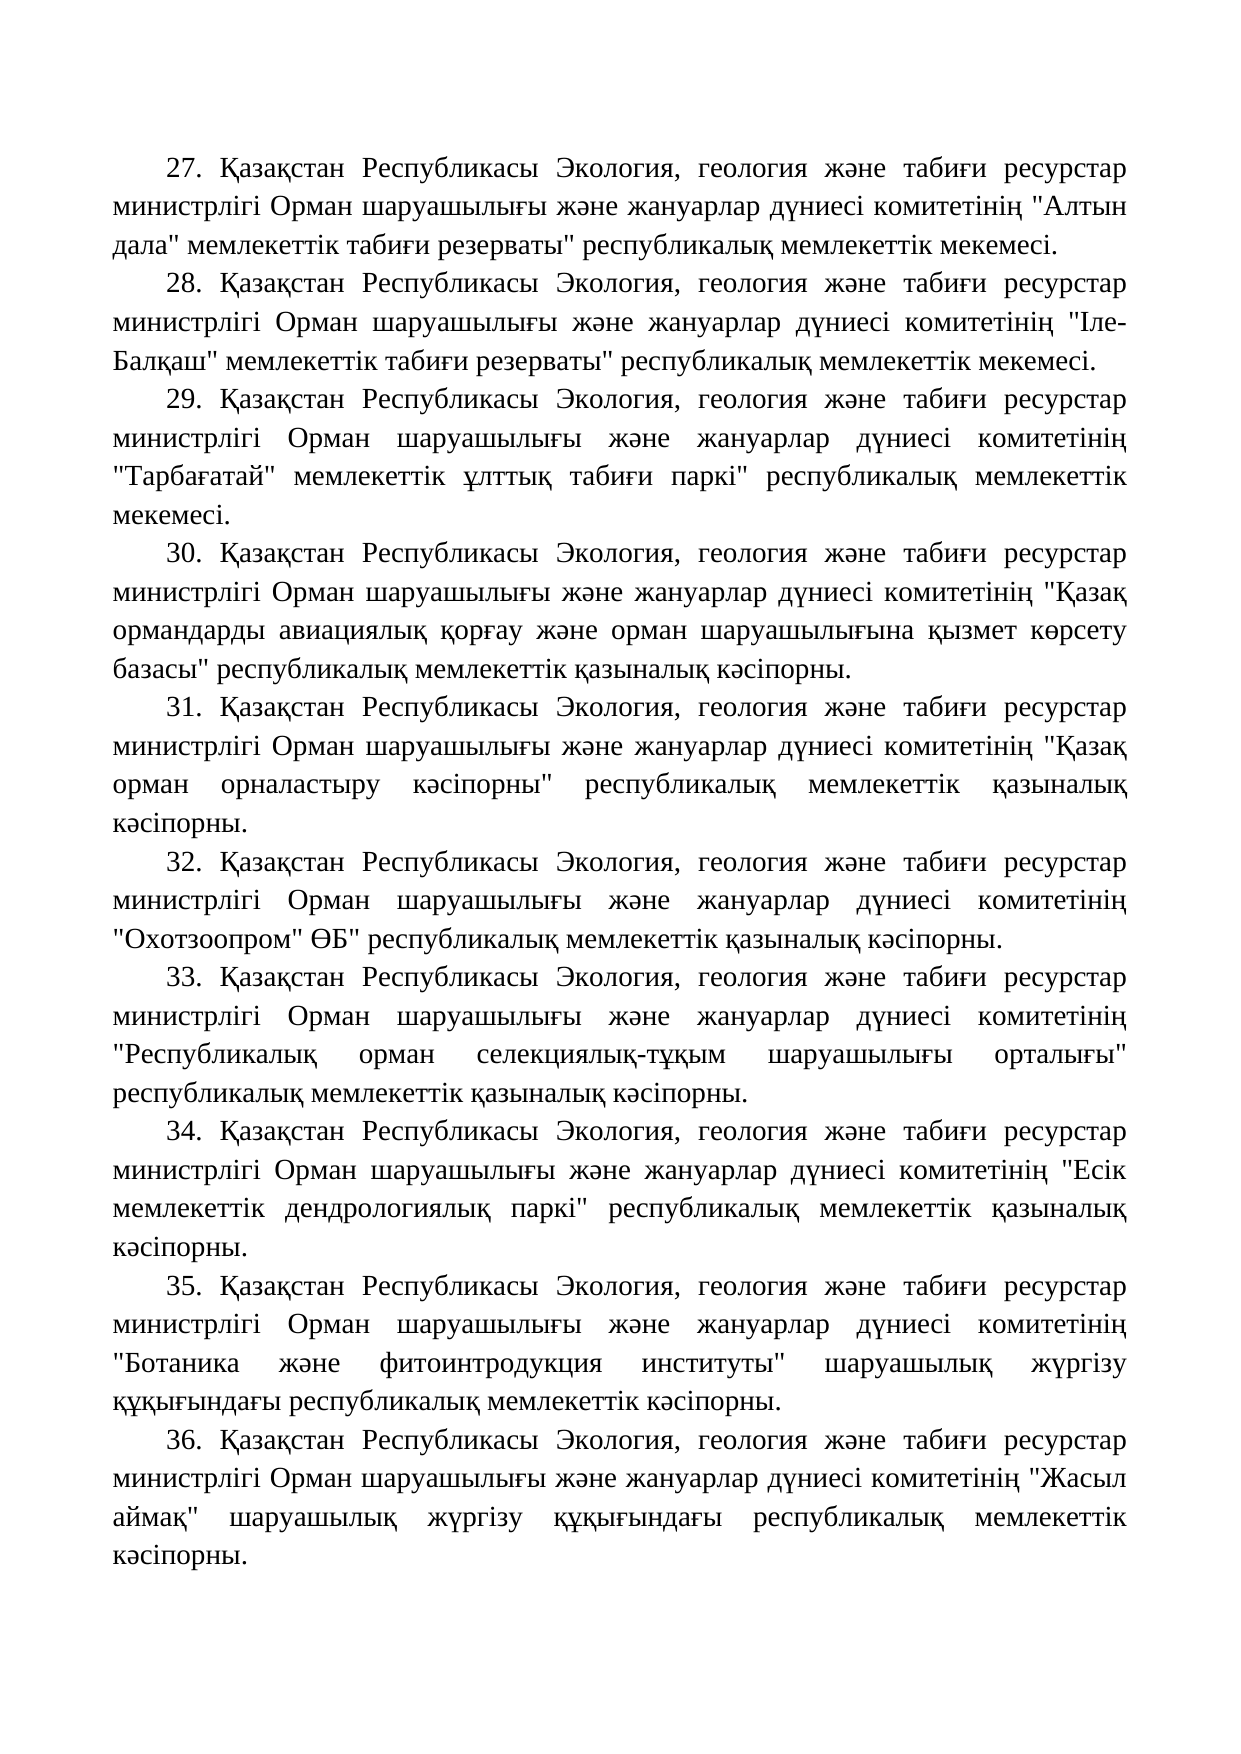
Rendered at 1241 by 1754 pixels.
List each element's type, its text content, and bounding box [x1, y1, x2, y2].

text 35. Қазақстан Республикасы Экология, геология және табиғи ресурстар министрлігі Орман шаруашылығы және жануарлар дүниесі комитетінің "Ботаника және фитоинтродукция институты" шаруашылық жүргізу құқығындағы республикалық мемлекеттік кәсіпорны. [112, 1268, 1128, 1417]
text 30. Қазақстан Республикасы Экология, геология және табиғи ресурстар министрлігі Орман шаруашылығы және жануарлар дүниесі комитетінің "Қазақ ормандарды авиациялық қорғау және орман шаруашылығына қызмет көрсету базасы" республикалық мемлекеттік қазыналық кәсіпорны. [112, 535, 1128, 684]
text 27. Қазақстан Республикасы Экология, геология және табиғи ресурстар министрлігі Орман шаруашылығы және жануарлар дүниесі комитетінің "Алтын дала" мемлекеттік табиғи резерваты" республикалық мемлекеттік мекемесі. [112, 150, 1128, 261]
text 32. Қазақстан Республикасы Экология, геология және табиғи ресурстар министрлігі Орман шаруашылығы және жануарлар дүниесі комитетінің "Охотзоопром" ӨБ" республикалық мемлекеттік қазыналық кәсіпорны. [112, 844, 1128, 954]
text 29. Қазақстан Республикасы Экология, геология және табиғи ресурстар министрлігі Орман шаруашылығы және жануарлар дүниесі комитетінің "Тарбағатай" мемлекеттік ұлттық табиғи паркі" республикалық мемлекеттік мекемесі. [112, 381, 1128, 530]
text 33. Қазақстан Республикасы Экология, геология және табиғи ресурстар министрлігі Орман шаруашылығы және жануарлар дүниесі комитетінің "Республикалық орман селекциялық-тұқым шаруашылығы орталығы" республикалық мемлекеттiк қазыналық кәсiпорны. [112, 959, 1128, 1108]
text 36. Қазақстан Республикасы Экология, геология және табиғи ресурстар министрлігі Орман шаруашылығы және жануарлар дүниесі комитетінің "Жасыл аймақ" шаруашылық жүргізу құқығындағы республикалық мемлекеттік кәсіпорны. [112, 1422, 1128, 1571]
text 28. Қазақстан Республикасы Экология, геология және табиғи ресурстар министрлігі Орман шаруашылығы және жануарлар дүниесі комитетінің "Іле-Балқаш" мемлекеттік табиғи резерваты" республикалық мемлекеттік мекемесі. [112, 266, 1128, 376]
text 34. Қазақстан Республикасы Экология, геология және табиғи ресурстар министрлігі Орман шаруашылығы және жануарлар дүниесі комитетінің "Есік мемлекеттік дендрологиялық паркі" республикалық мемлекеттік қазыналық кәсіпорны. [112, 1113, 1128, 1263]
text 31. Қазақстан Республикасы Экология, геология және табиғи ресурстар министрлігі Орман шаруашылығы және жануарлар дүниесі комитетінің "Қазақ орман орналастыру кәсіпорны" республикалық мемлекеттік қазыналық кәсіпорны. [112, 689, 1128, 839]
